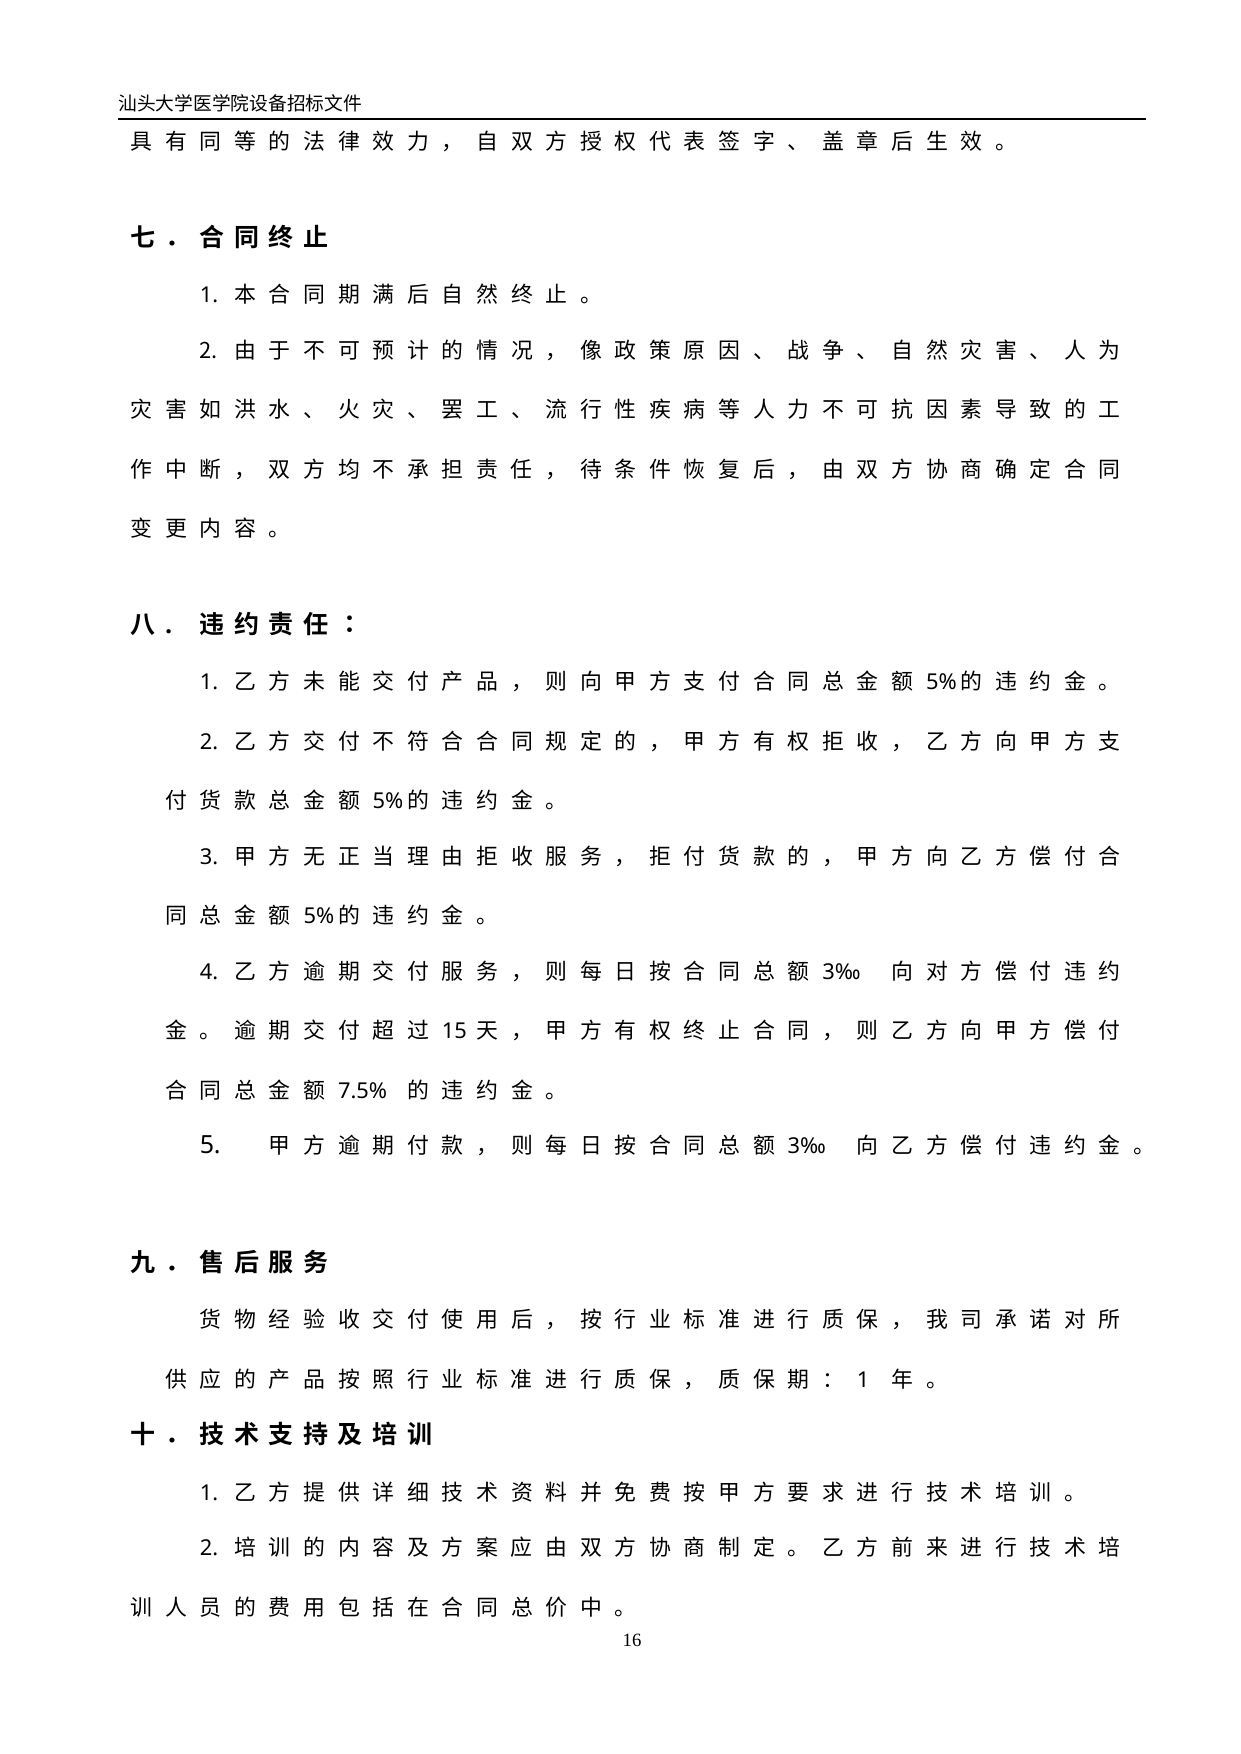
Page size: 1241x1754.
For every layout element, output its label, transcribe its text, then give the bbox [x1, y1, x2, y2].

text 2.由于不可预计的情况，像政策原因、战争、自然灾害、人为灾害如洪水、火灾、罢工、流行性疾病等人力不可抗因素导致的工作中断，双方均不承担责任，待条件恢复后，由双方协商确定合同变更内容。 [130, 329, 1133, 547]
text 十．技术支持及培训 [130, 1413, 1133, 1453]
list 乙方逾期交付服务，则每日按合同总额3‰向对方偿付违约金。逾期交付超过15天，甲方有权终止合同，则乙方向甲方偿付合同总金额7.5%的违约金。 [131, 950, 1133, 1108]
list 乙方交付不符合合同规定的，甲方有权拒收，乙方向甲方支付货款总金额5%的违约金。 [131, 720, 1133, 819]
list 乙方未能交付产品，则向甲方支付合同总金额5%的违约金。 [131, 660, 1133, 700]
text 七．合同终止 [130, 215, 1133, 255]
text 八. 违约责任： [130, 602, 1133, 642]
list 甲方逾期付款，则每日按合同总额3‰向乙方偿付违约金。 [131, 1124, 1133, 1164]
text 货物经验收交付使用后，按行业标准进行质保，我司承诺对所供应的产品按照行业标准进行质保，质保期：1年。 [132, 1298, 1133, 1397]
text 1.本合同期满后自然终止。 [130, 273, 1133, 313]
text 1.乙方提供详细技术资料并免费按甲方要求进行技术培训。 [130, 1471, 1133, 1511]
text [130, 120, 1133, 160]
text 2.培训的内容及方案应由双方协商制定。乙方前来进行技术培训人员的费用包括在合同总价中。 [130, 1526, 1133, 1626]
text 九．售后服务 [130, 1240, 1133, 1280]
list 甲方无正当理由拒收服务，拒付货款的，甲方向乙方偿付合同总金额5%的违约金。 [131, 835, 1133, 934]
